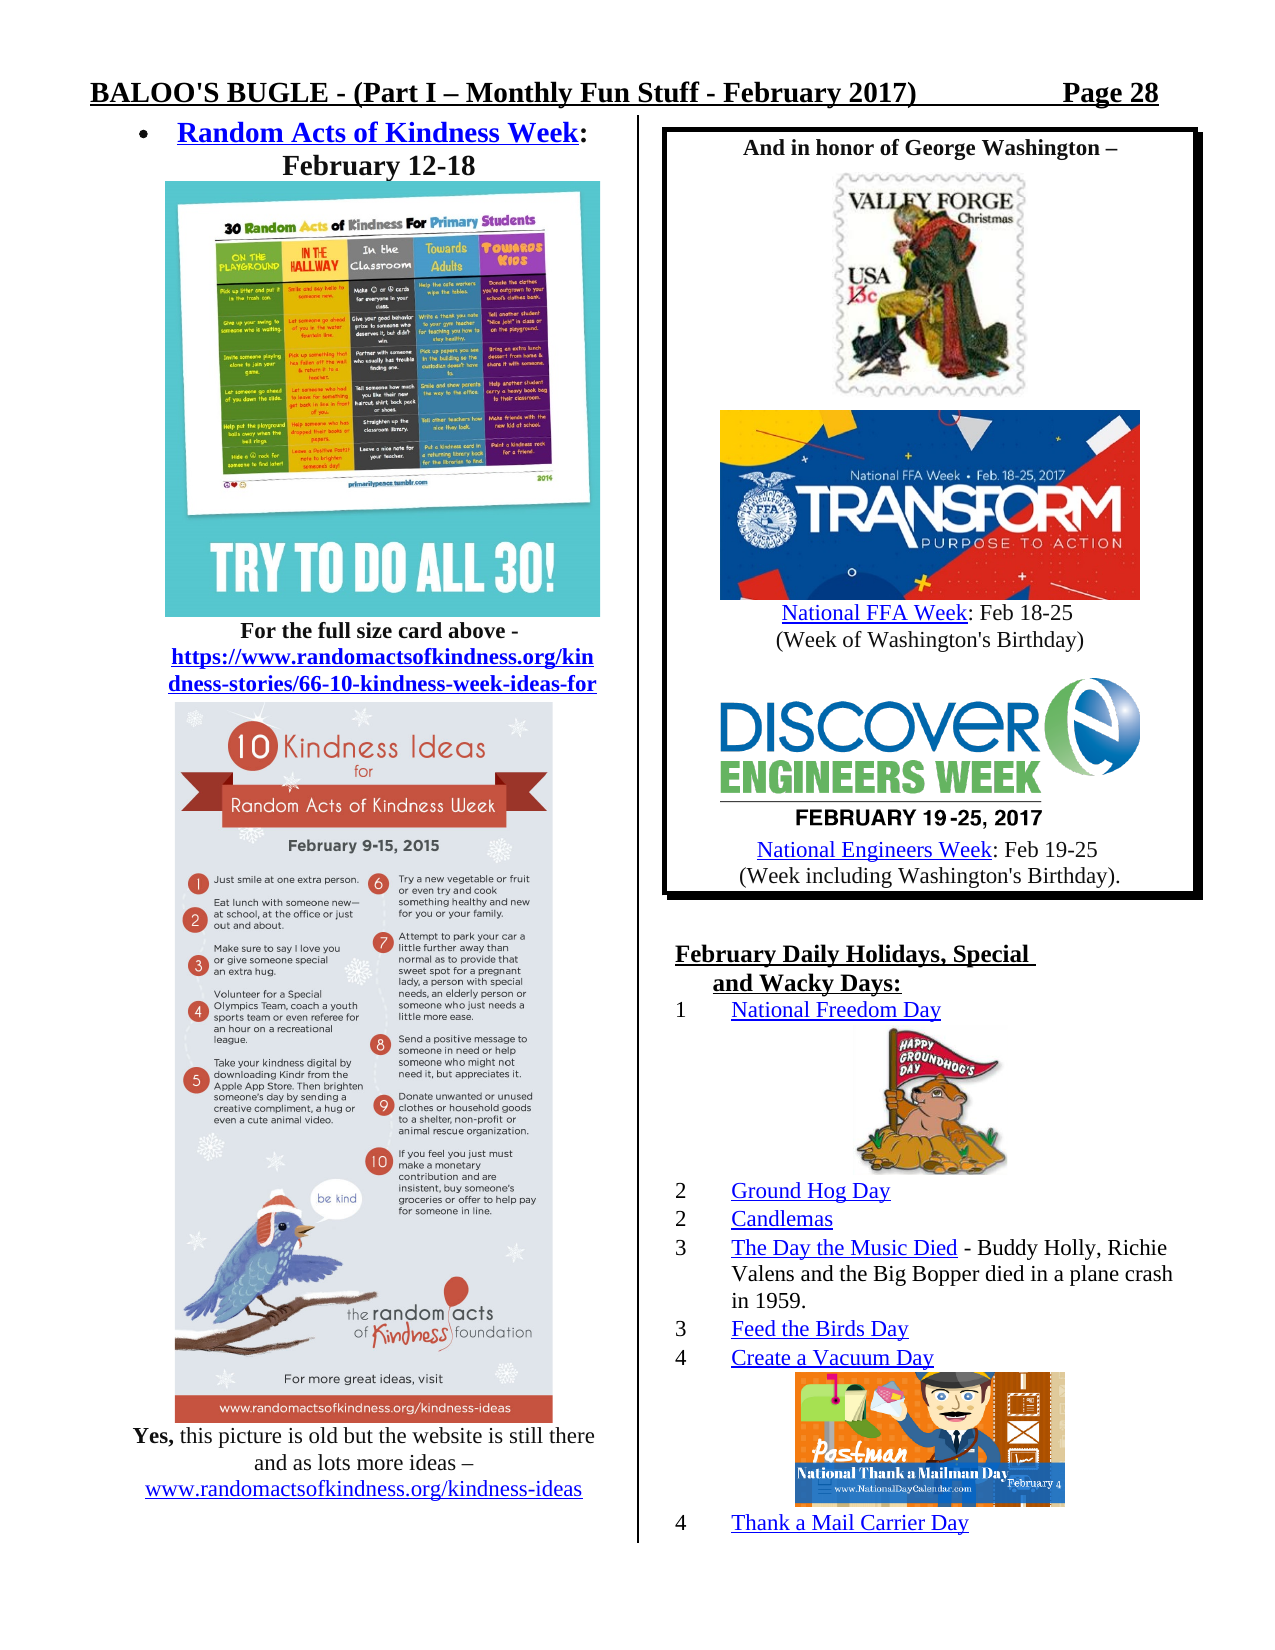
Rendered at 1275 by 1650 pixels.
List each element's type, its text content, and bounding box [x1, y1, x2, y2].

picture [165, 181, 600, 617]
text 3 Feed the Birds Day [675, 1315, 1185, 1341]
text 4 Create a Vacuum Day [675, 1343, 1185, 1370]
text 2 Candlemas [675, 1206, 1185, 1232]
text And in honor of George Washington – [667, 132, 1193, 160]
picture [795, 1372, 1065, 1507]
picture [174, 702, 553, 1423]
text www.randomactsofkindness.org/kindness-ideas [127, 1475, 600, 1501]
text February Daily Holidays, Special and Wacky Days: [675, 939, 1185, 997]
text Yes, this picture is old but the website is still there and as lots more ideas – [127, 1422, 600, 1475]
text 3 The Day the Music Died - Buddy Holly, Richie Valens and the Big Bopper died in a plane crash in 1959. [675, 1234, 1185, 1313]
picture [832, 172, 1028, 398]
picture [720, 410, 1140, 600]
picture [852, 1025, 1008, 1175]
picture [720, 678, 1140, 836]
text 4 Thank a Mail Carrier Day [675, 1509, 1185, 1535]
list For the full size card above - https://www.randomactsofkindness.org/kindness-stories/66-10-kindness-week-ideas-for [165, 617, 600, 696]
text 1 National Freedom Day [675, 997, 1185, 1023]
text 2 Ground Hog Day [675, 1177, 1185, 1203]
